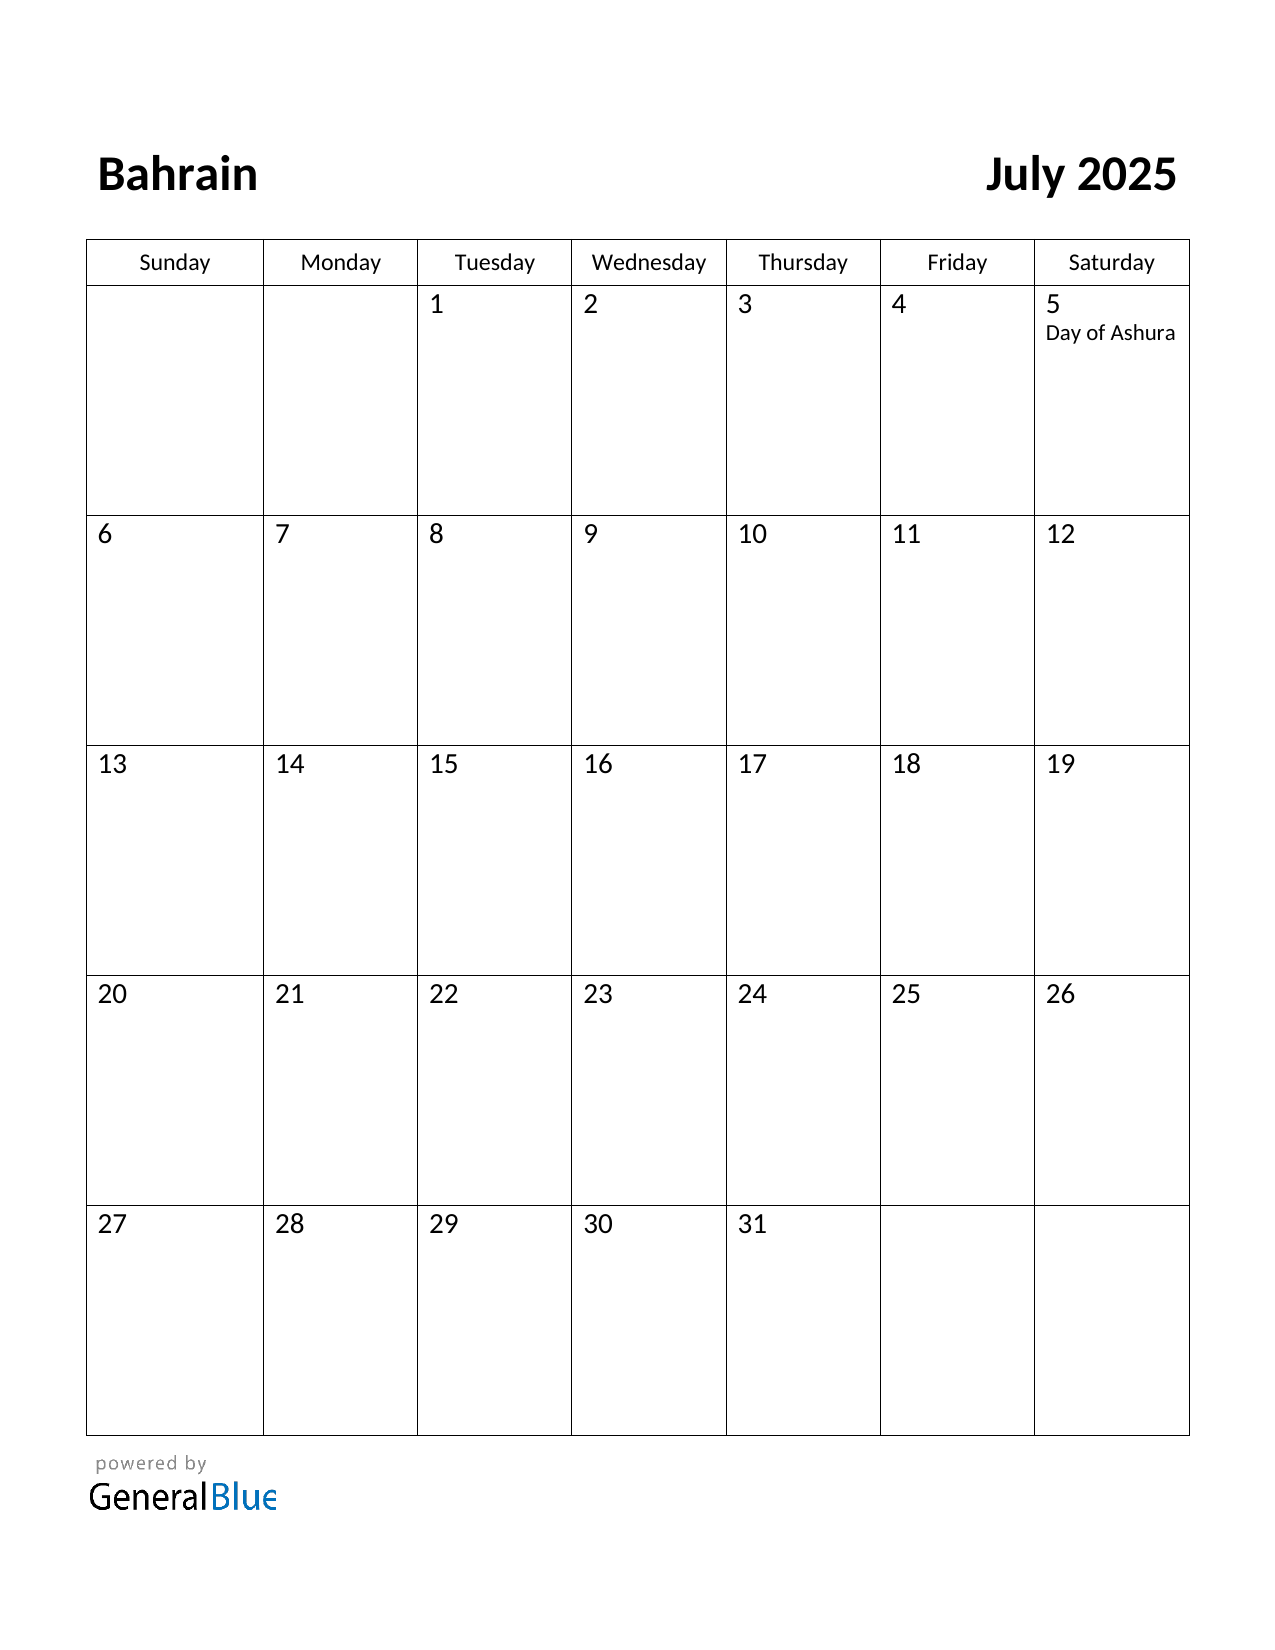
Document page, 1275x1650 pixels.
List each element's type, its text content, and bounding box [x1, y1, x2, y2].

table_cell 17 [727, 746, 880, 778]
table_cell Friday [881, 240, 1034, 284]
table_cell [727, 318, 880, 514]
table_cell [572, 1008, 726, 1204]
table_cell 28 [264, 1206, 417, 1238]
table_cell [264, 548, 417, 744]
table_header July 2025 [572, 105, 1189, 239]
table_cell [1035, 778, 1189, 974]
table_cell 25 [881, 976, 1034, 1008]
table_cell 12 [1035, 516, 1189, 548]
table_cell [418, 778, 571, 974]
table_cell 27 [87, 1206, 263, 1238]
table_cell [264, 286, 417, 318]
table_cell Saturday [1035, 240, 1189, 284]
table_cell [87, 1238, 263, 1434]
table_cell [881, 778, 1034, 974]
table_cell Tuesday [418, 240, 571, 284]
table_cell [86, 1436, 1189, 1534]
table_cell 1 [418, 286, 571, 318]
table_cell [727, 1238, 880, 1434]
table_cell [87, 286, 263, 318]
table_cell 9 [572, 516, 726, 548]
table_cell [418, 548, 571, 744]
table_cell 20 [87, 976, 263, 1008]
table_cell 24 [727, 976, 880, 1008]
table_cell 13 [87, 746, 263, 778]
table_cell [881, 548, 1034, 744]
table_cell [881, 1008, 1034, 1204]
table_cell 6 [87, 516, 263, 548]
table_cell [881, 1238, 1034, 1434]
table_cell [418, 1238, 571, 1434]
table_cell 7 [264, 516, 417, 548]
table_cell Monday [264, 240, 417, 284]
table_cell 19 [1035, 746, 1189, 778]
table_cell 8 [418, 516, 571, 548]
table_cell 10 [727, 516, 880, 548]
table_cell [87, 318, 263, 514]
table_header Bahrain [86, 105, 572, 239]
table_cell [264, 1008, 417, 1204]
table_cell 30 [572, 1206, 726, 1238]
picture [88, 1452, 276, 1515]
table_cell [727, 548, 880, 744]
table_cell 4 [881, 286, 1034, 318]
table_cell 29 [418, 1206, 571, 1238]
table_cell [572, 778, 726, 974]
table_cell [881, 1206, 1034, 1238]
table_cell 16 [572, 746, 726, 778]
table_cell [881, 318, 1034, 514]
table_cell 21 [264, 976, 417, 1008]
table_cell [87, 548, 263, 744]
table_cell 31 [727, 1206, 880, 1238]
table_cell [264, 1238, 417, 1434]
table_cell 14 [264, 746, 417, 778]
table_cell 11 [881, 516, 1034, 548]
table_cell [264, 318, 417, 514]
table_cell [87, 1008, 263, 1204]
table_cell [727, 1008, 880, 1204]
table_cell [418, 318, 571, 514]
table_cell [418, 1008, 571, 1204]
table_cell [727, 778, 880, 974]
table_cell [572, 1238, 726, 1434]
table_cell 26 [1035, 976, 1189, 1008]
table_cell [1035, 1008, 1189, 1204]
table_cell [1035, 1238, 1189, 1434]
table_cell [1035, 1206, 1189, 1238]
table_cell 15 [418, 746, 571, 778]
table_cell 23 [572, 976, 726, 1008]
table_cell [87, 778, 263, 974]
table_cell Wednesday [572, 240, 726, 284]
table_cell [572, 548, 726, 744]
table_cell [264, 778, 417, 974]
table_cell 3 [727, 286, 880, 318]
table_cell 22 [418, 976, 571, 1008]
table_cell Day of Ashura [1035, 318, 1189, 514]
table_cell Thursday [727, 240, 880, 284]
table_cell 2 [572, 286, 726, 318]
table_cell [1035, 548, 1189, 744]
table_cell [572, 318, 726, 514]
table_cell 18 [881, 746, 1034, 778]
table_cell Sunday [87, 240, 263, 284]
table_cell 5 [1035, 286, 1189, 318]
